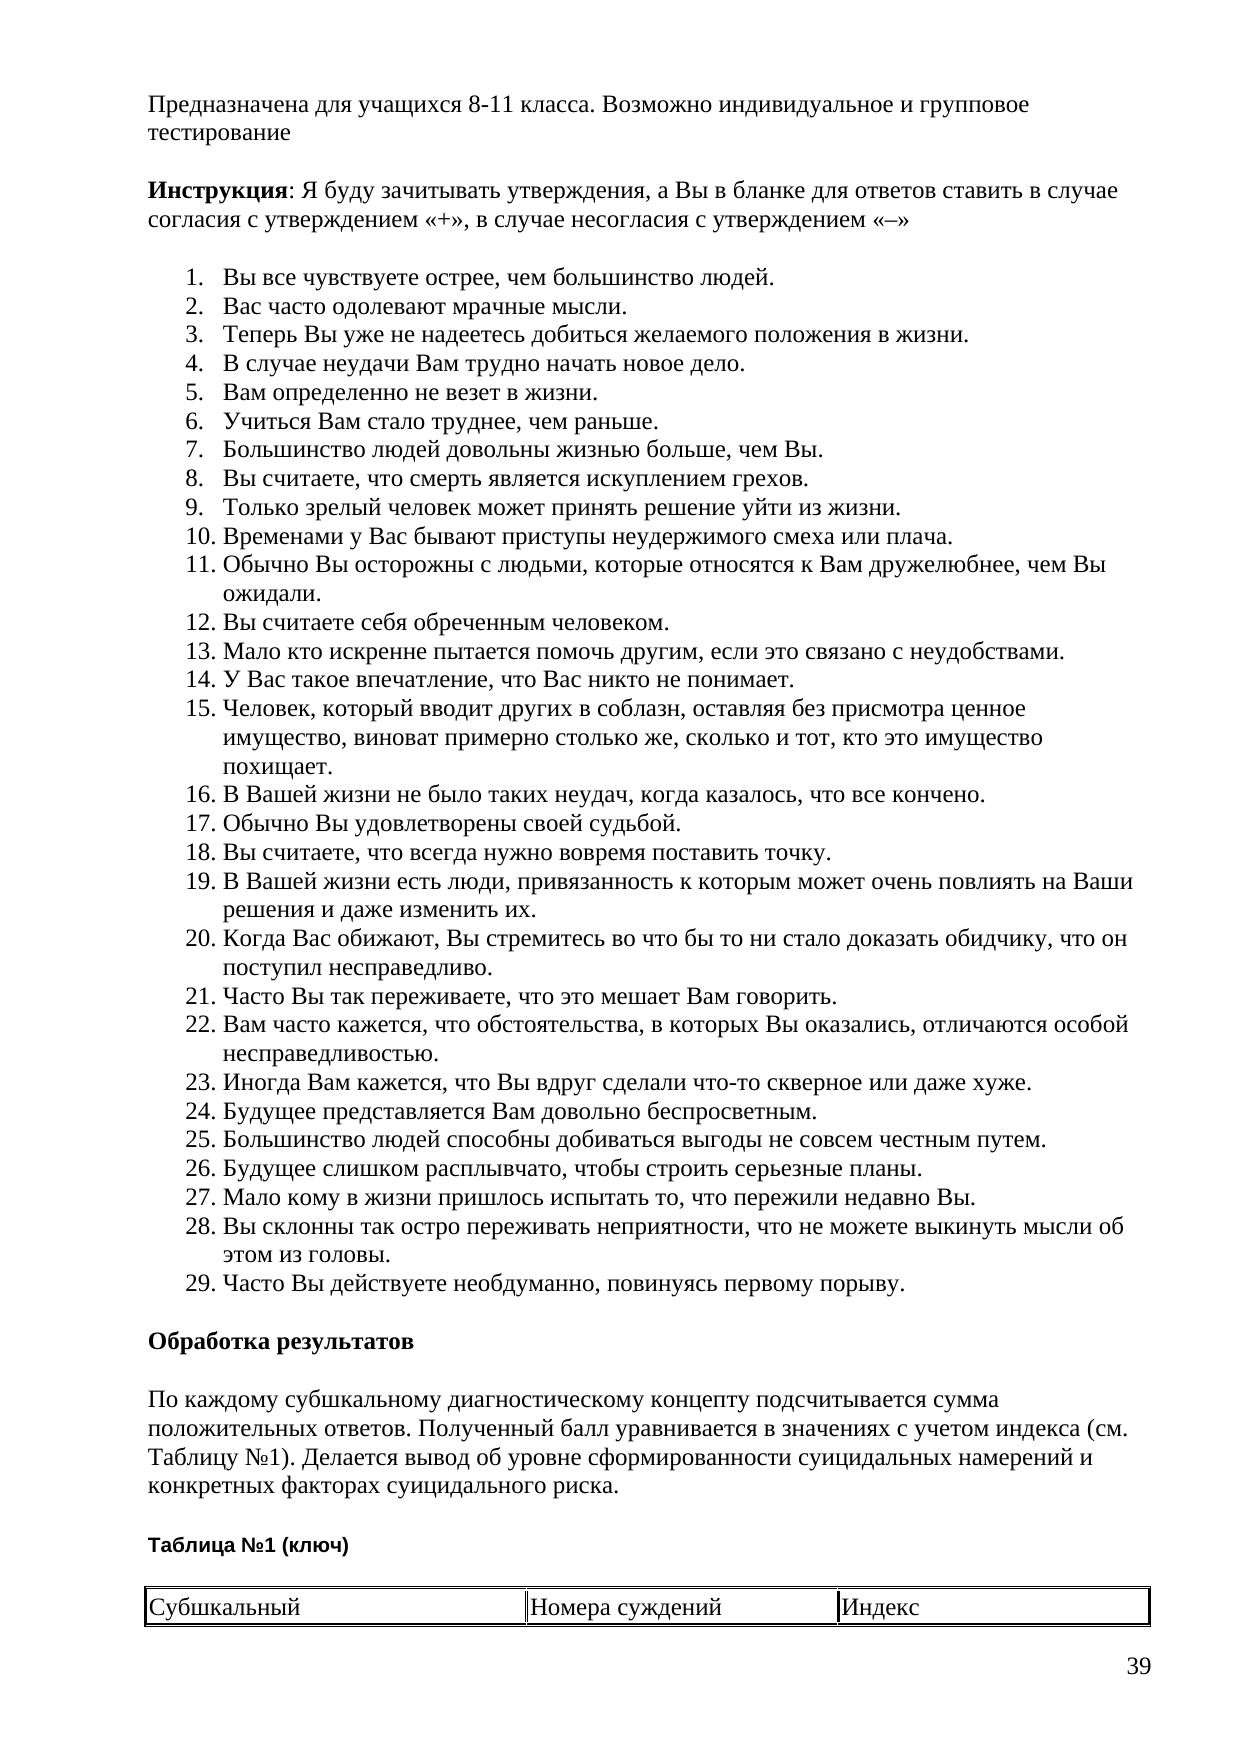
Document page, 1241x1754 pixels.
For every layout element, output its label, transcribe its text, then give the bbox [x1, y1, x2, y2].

list Человек, который вводит других в соблазн, оставляя без присмотра ценное имущество, виноват примерно столько же, сколько и тот, кто это имущество похищает. [185, 693, 1152, 779]
list Когда Вас обижают, Вы стремитесь во что бы то ни стало доказать обидчику, что он поступил несправедливо. [185, 923, 1152, 981]
list Часто Вы действуете необдуманно, повинуясь первому порыву. [185, 1268, 1152, 1297]
list Обычно Вы удовлетворены своей судьбой. [185, 808, 1152, 837]
list Вы считаете себя обреченным человеком. [185, 607, 1152, 636]
text По каждому субшкальному диагностическому концепту подсчитывается сумма положительных ответов. Полученный балл уравнивается в значениях с учетом индекса (см. Таблицу №1). Делается вывод об уровне сформированности суицидальных намерений и конкретных факторах суицидального риска. [148, 1384, 1152, 1499]
list Вы считаете, что смерть является искуплением грехов. [185, 463, 1152, 492]
list Вам часто кажется, что обстоятельства, в которых Вы оказались, отличаются особой несправедливостью. [185, 1009, 1152, 1067]
list Вам определенно не везет в жизни. [185, 377, 1152, 406]
list Большинство людей способны добиваться выгоды не совсем честным путем. [185, 1124, 1152, 1153]
list В Вашей жизни есть люди, привязанность к которым может очень повлиять на Ваши решения и даже изменить их. [185, 866, 1152, 923]
list В случае неудачи Вам трудно начать новое дело. [185, 348, 1152, 377]
list Обычно Вы осторожны с людьми, которые относятся к Вам дружелюбнее, чем Вы ожидали. [185, 549, 1152, 607]
list Большинство людей довольны жизнью больше, чем Вы. [185, 434, 1152, 463]
list Будущее слишком расплывчато, чтобы строить серьезные планы. [185, 1153, 1152, 1182]
table_header Индекс [838, 1589, 1148, 1623]
list Часто Вы так переживаете, что это мешает Вам говорить. [185, 981, 1152, 1009]
list Теперь Вы уже не надеетесь добиться желаемого положения в жизни. [185, 319, 1152, 348]
list Вы склонны так остро переживать неприятности, что не можете выкинуть мысли об этом из головы. [185, 1211, 1152, 1268]
text Обработка результатов [148, 1326, 1152, 1355]
list Вы считаете, что всегда нужно вовремя поставить точку. [185, 837, 1152, 866]
table_header Номера суждений [527, 1587, 838, 1623]
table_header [147, 1589, 527, 1623]
list Только зрелый человек может принять решение уйти из жизни. [185, 492, 1152, 521]
text Инструкция: Я буду зачитывать утверждения, а Вы в бланке для ответов ставить в случае согласия с утверждением «+», в случае несогласия с утверждением «–» [148, 175, 1152, 233]
list Временами у Вас бывают приступы неудержимого смеха или плача. [185, 521, 1152, 549]
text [148, 89, 1152, 146]
list Вы все чувствуете острее, чем большинство людей. [185, 262, 1152, 291]
list В Вашей жизни не было таких неудач, когда казалось, что все кончено. [185, 779, 1152, 808]
text Таблица №1 (ключ) [148, 1528, 1152, 1557]
list Мало кому в жизни пришлось испытать то, что пережили недавно Вы. [185, 1182, 1152, 1211]
list Будущее представляется Вам довольно беспросветным. [185, 1096, 1152, 1124]
list Мало кто искренне пытается помочь другим, если это связано с неудобствами. [185, 636, 1152, 664]
list У Вас такое впечатление, что Вас никто не понимает. [185, 664, 1152, 693]
list Учиться Вам стало труднее, чем раньше. [185, 406, 1152, 434]
list Вас часто одолевают мрачные мысли. [185, 291, 1152, 319]
list Иногда Вам кажется, что Вы вдруг сделали что-то скверное или даже хуже. [185, 1067, 1152, 1096]
